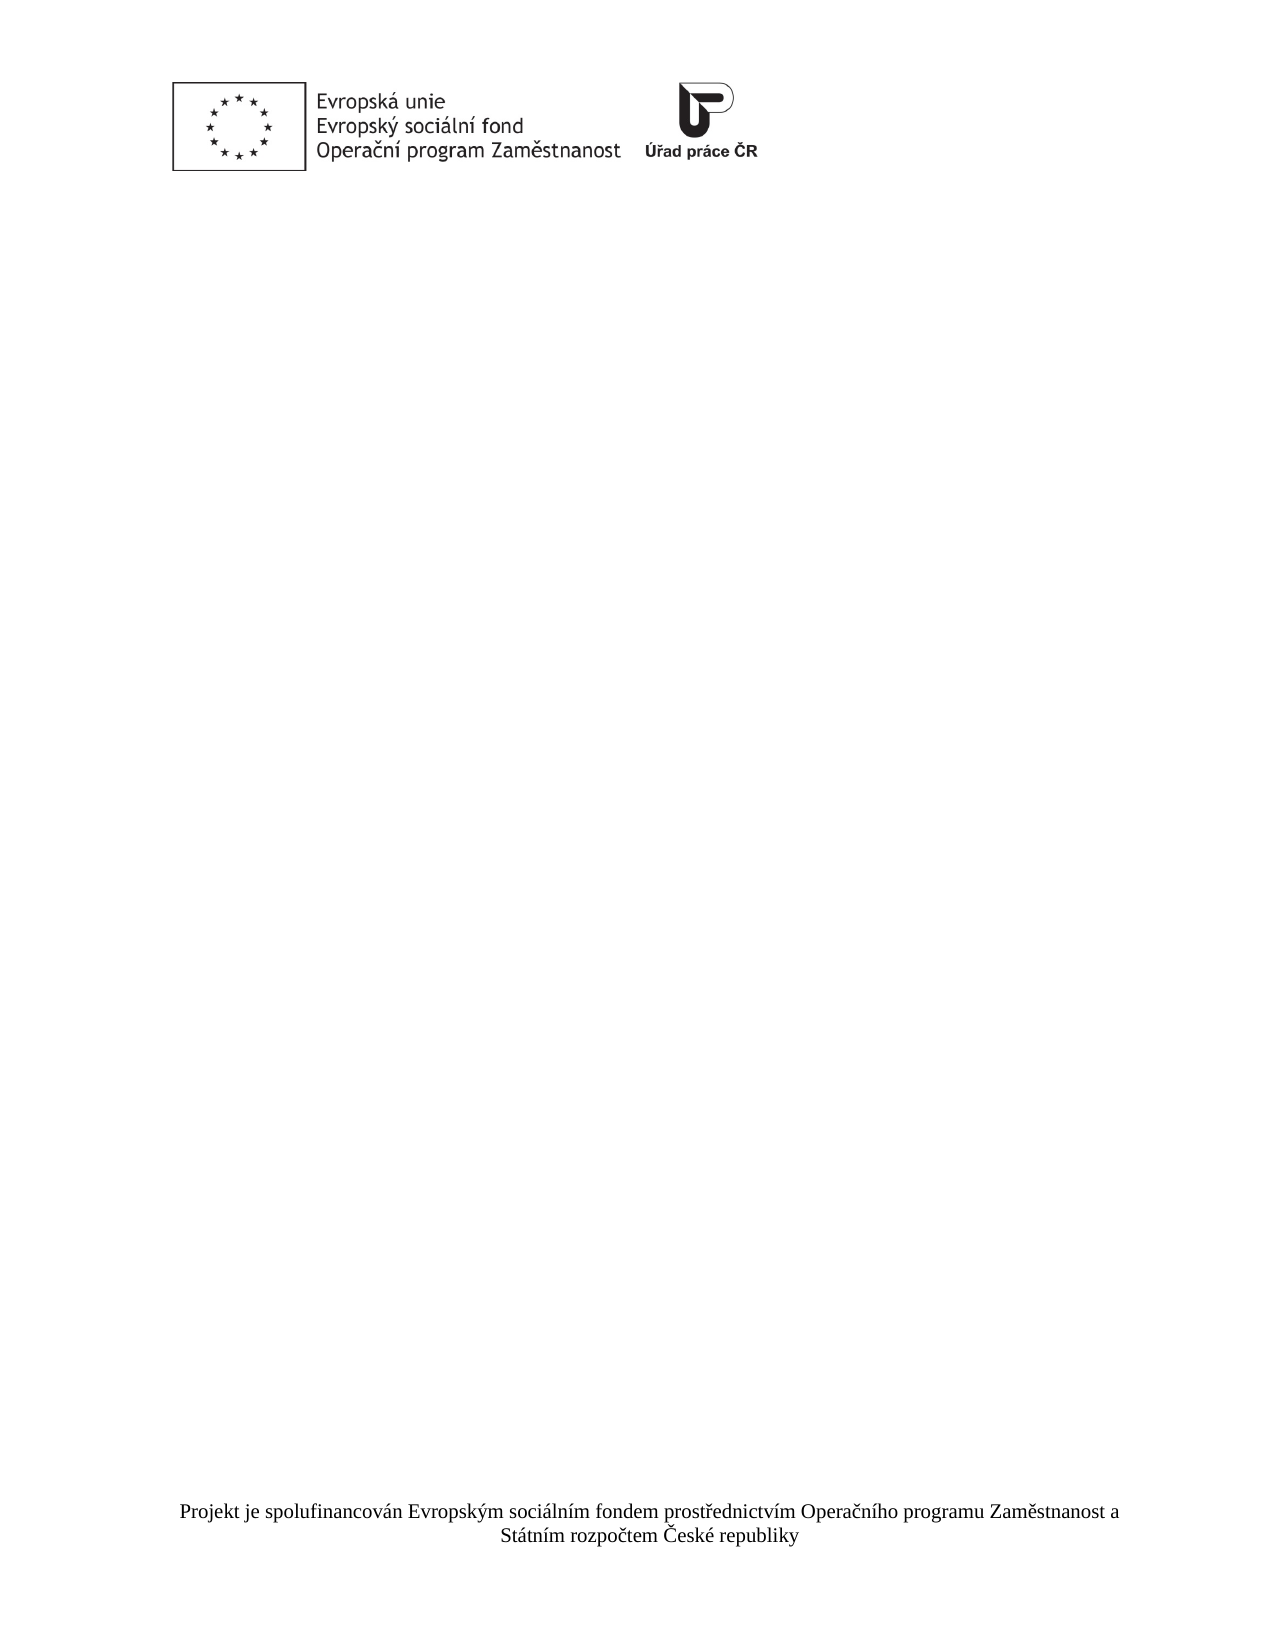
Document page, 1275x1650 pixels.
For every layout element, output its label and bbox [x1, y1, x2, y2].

picture [172, 82, 762, 171]
